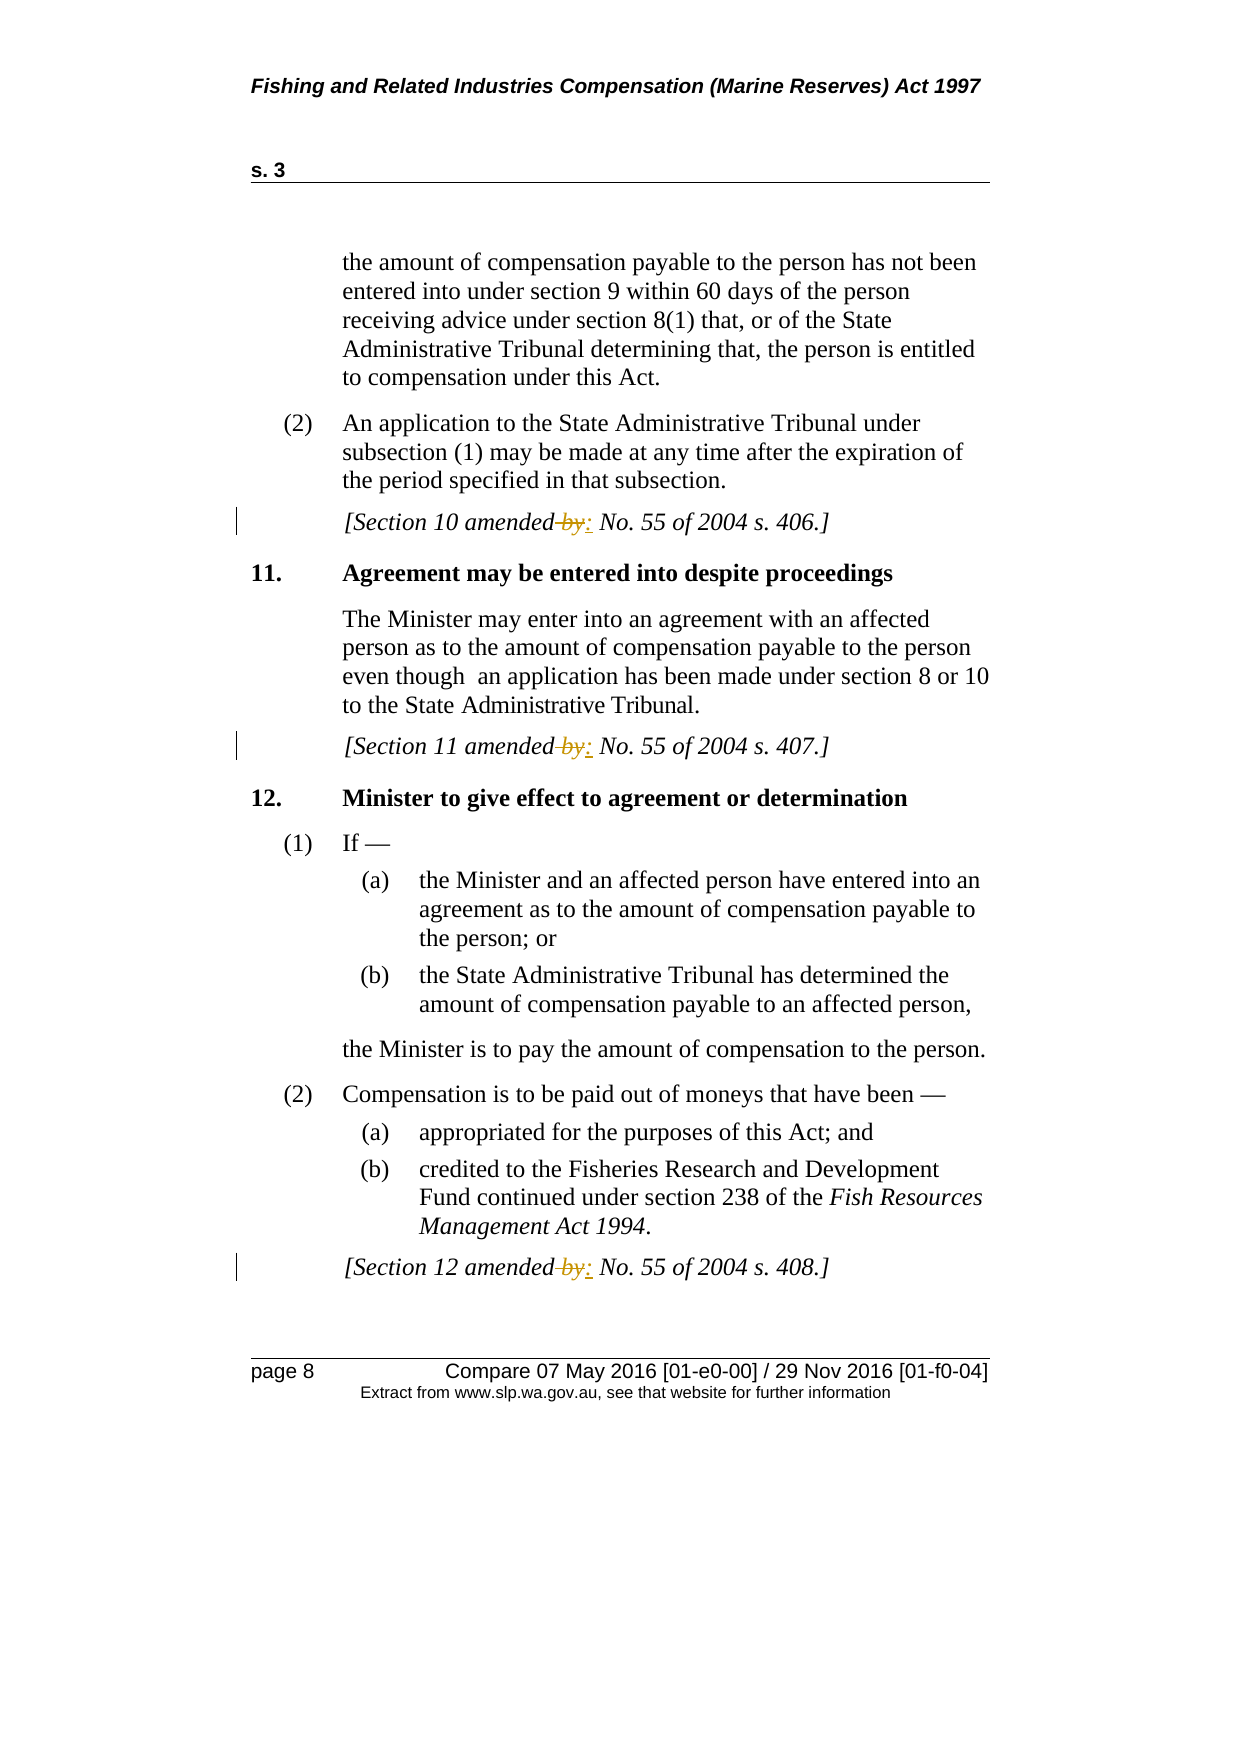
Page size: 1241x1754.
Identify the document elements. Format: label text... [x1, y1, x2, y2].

text the Minister is to pay the amount of compensation to the person. [251, 1034, 990, 1063]
text (a) the Minister and an affected person have entered into an agreement as to the amount of compensation payable to the person; or [251, 865, 990, 952]
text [251, 247, 990, 391]
text [Section 11 amended No. 55 of 2004 s. 407.] [251, 731, 990, 760]
text [Section 12 amended No. 55 of 2004 s. 408.] [251, 1252, 990, 1281]
text (2) An application to the State Administrative Tribunal under subsection (1) may be made at any time after the expiration of the period specified in that subsection. [251, 408, 990, 494]
text The Minister may enter into an agreement with an affected person as to the amount of compensation payable to the person even though an application has been made under section 8 or 10 to the State Administrative Tribunal. [251, 604, 990, 719]
text (2) Compensation is to be paid out of moneys that have been — [251, 1079, 990, 1108]
text (a) appropriated for the purposes of this Act; and [251, 1117, 990, 1145]
text [Section 10 amended No. 55 of 2004 s. 406.] [251, 507, 990, 535]
text (b) credited to the Fisheries Research and Development Fund continued under section 238 of the Fish Resources Management Act 1994. [251, 1154, 990, 1240]
subtitle 11. Agreement may be entered into despite proceedings [251, 558, 990, 587]
text (1) If — [251, 828, 990, 857]
text (b) the State Administrative Tribunal has determined the amount of compensation payable to an affected person, [251, 960, 990, 1017]
subtitle 12. Minister to give effect to agreement or determination [251, 783, 990, 812]
